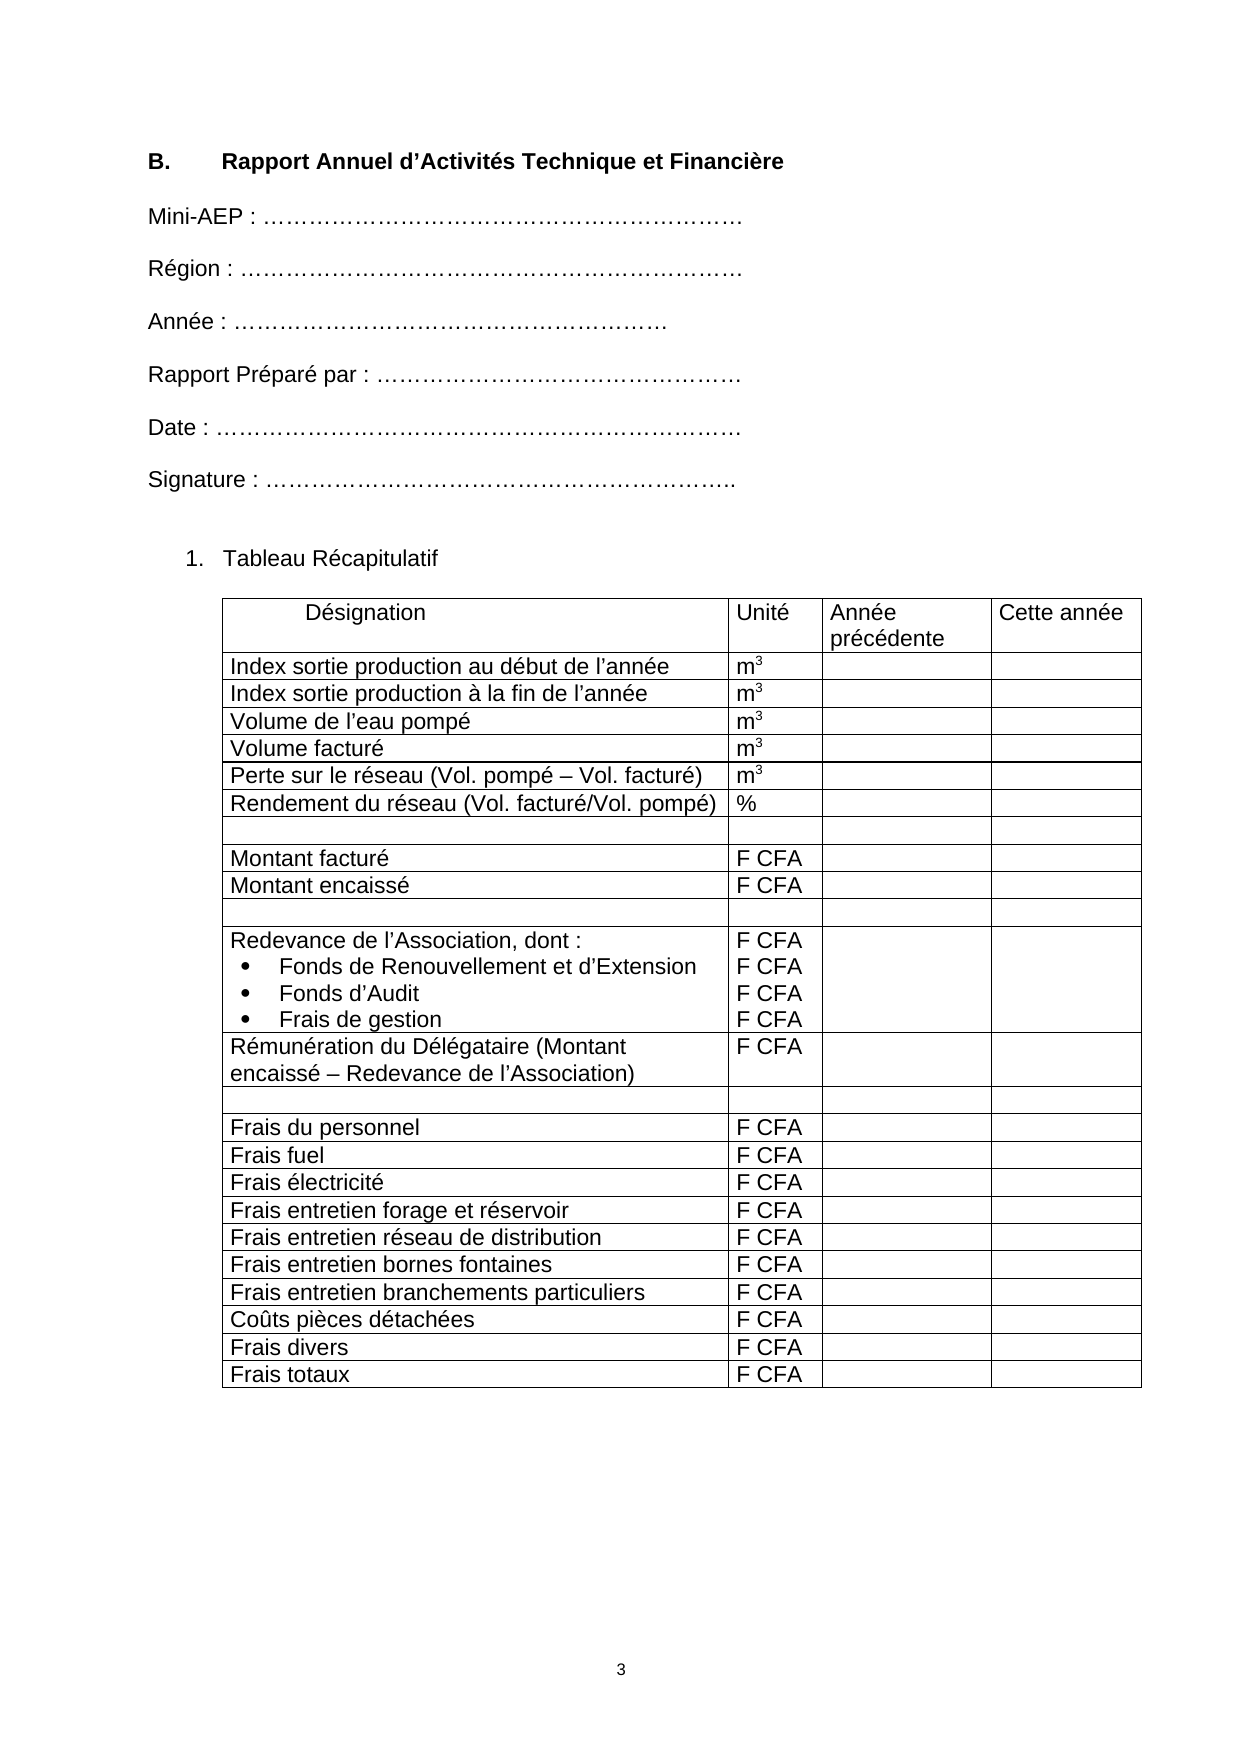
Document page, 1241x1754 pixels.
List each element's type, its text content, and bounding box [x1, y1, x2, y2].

table_cell [992, 1361, 1141, 1387]
table_cell [992, 1306, 1141, 1332]
table_cell F CFA [729, 1361, 822, 1387]
table_cell [992, 708, 1141, 734]
table_cell Montant facturé [223, 845, 728, 871]
table_cell [823, 1279, 991, 1305]
table_cell Frais totaux [223, 1361, 728, 1387]
table_cell [992, 872, 1141, 898]
table_cell Frais fuel [223, 1142, 728, 1168]
table_cell [992, 927, 1141, 1032]
table_cell F CFA [729, 1334, 822, 1360]
table_cell [823, 845, 991, 871]
table_cell [992, 1114, 1141, 1141]
table_cell Redevance de l’Association, dont : Fonds de Renouvellement et d’Extension Fonds d’Audit Frais de gestion [223, 927, 728, 1032]
table_cell [992, 1334, 1141, 1360]
table_cell F CFA [729, 1114, 822, 1141]
table_cell [992, 845, 1141, 871]
table_cell [823, 708, 991, 734]
table_cell F CFA [729, 1224, 822, 1250]
table_cell [729, 1087, 822, 1113]
table_cell [823, 927, 991, 1032]
table_cell F CFA F CFA F CFA F CFA [729, 927, 822, 1032]
table_cell [992, 680, 1141, 707]
table_cell [823, 763, 991, 789]
table_cell [992, 1087, 1141, 1113]
table_cell [223, 1087, 728, 1113]
table_cell F CFA [729, 1142, 822, 1168]
text Rapport Préparé par : ………………………………………… [148, 361, 1093, 387]
table_cell [223, 899, 728, 926]
table_cell [223, 817, 728, 843]
table_cell [992, 1169, 1141, 1196]
table_cell [823, 899, 991, 926]
text Signature : …………………………………………………….. [148, 466, 1093, 493]
text Date : …………………………………………………………… [148, 413, 1093, 440]
table_cell Frais du personnel [223, 1114, 728, 1141]
table_cell F CFA [729, 1306, 822, 1332]
table_header Unité [729, 599, 822, 652]
table_cell Frais entretien branchements particuliers [223, 1279, 728, 1305]
table_cell [823, 680, 991, 707]
table_cell m3 [729, 735, 822, 761]
table_cell Rémunération du Délégataire (Montant encaissé – Redevance de l’Association) [223, 1033, 728, 1086]
table_cell Frais divers [223, 1334, 728, 1360]
table_cell F CFA [729, 1279, 822, 1305]
table_cell [823, 1251, 991, 1278]
table_cell F CFA [729, 1251, 822, 1278]
table_cell Frais électricité [223, 1169, 728, 1196]
table_cell m3 [729, 708, 822, 734]
table_cell [823, 790, 991, 816]
table_cell Index sortie production à la fin de l’année [223, 680, 728, 707]
table_cell Frais entretien forage et réservoir [223, 1197, 728, 1223]
table_cell [729, 899, 822, 926]
table_cell [823, 1197, 991, 1223]
table_cell m3 [729, 763, 822, 789]
table_cell Index sortie production au début de l’année [223, 653, 728, 679]
table_cell F CFA [729, 845, 822, 871]
table_cell Volume facturé [223, 735, 728, 761]
table_cell Rendement du réseau (Vol. facturé/Vol. pompé) [223, 790, 728, 816]
table_cell [992, 735, 1141, 761]
table_cell [992, 763, 1141, 789]
table_cell [992, 1142, 1141, 1168]
text Année : ………………………………………………… [148, 308, 1093, 334]
table_header Désignation [223, 599, 728, 652]
table_cell Frais entretien bornes fontaines [223, 1251, 728, 1278]
table_cell F CFA [729, 1033, 822, 1086]
table_cell [823, 1334, 991, 1360]
table_cell [992, 1279, 1141, 1305]
table_cell m3 [729, 653, 822, 679]
table_cell F CFA [729, 1169, 822, 1196]
table_cell [823, 1142, 991, 1168]
table_cell [823, 653, 991, 679]
table_cell F CFA [729, 872, 822, 898]
list Tableau Récapitulatif [185, 545, 1093, 572]
table_header Année précédente [823, 599, 991, 652]
table_cell [823, 735, 991, 761]
table_cell [823, 1306, 991, 1332]
table_cell [823, 872, 991, 898]
table_cell Coûts pièces détachées [223, 1306, 728, 1332]
table_cell [992, 817, 1141, 843]
table_cell [992, 1197, 1141, 1223]
table_cell [823, 1224, 991, 1250]
table_cell [823, 1087, 991, 1113]
table_cell [823, 1033, 991, 1086]
table_cell [992, 899, 1141, 926]
table_cell Montant encaissé [223, 872, 728, 898]
text Mini-AEP : ……………………………………………………… [148, 203, 1093, 229]
table_cell [992, 1033, 1141, 1086]
table_cell [992, 653, 1141, 679]
table_cell [729, 817, 822, 843]
table_cell Perte sur le réseau (Vol. pompé – Vol. facturé) [223, 763, 728, 789]
table_cell [992, 1224, 1141, 1250]
table_cell [823, 1169, 991, 1196]
table_header Cette année [992, 599, 1141, 652]
text Région : ………………………………………………………… [148, 255, 1093, 282]
table_cell [992, 790, 1141, 816]
table_cell F CFA [729, 1197, 822, 1223]
subtitle B. Rapport Annuel d’Activités Technique et Financière [148, 148, 1093, 174]
table_cell [823, 1361, 991, 1387]
table_cell Frais entretien réseau de distribution [223, 1224, 728, 1250]
table_cell [823, 1114, 991, 1141]
table_cell % [729, 790, 822, 816]
table_cell [992, 1251, 1141, 1278]
table_cell [823, 817, 991, 843]
table_cell m3 [729, 680, 822, 707]
table_cell Volume de l’eau pompé [223, 708, 728, 734]
